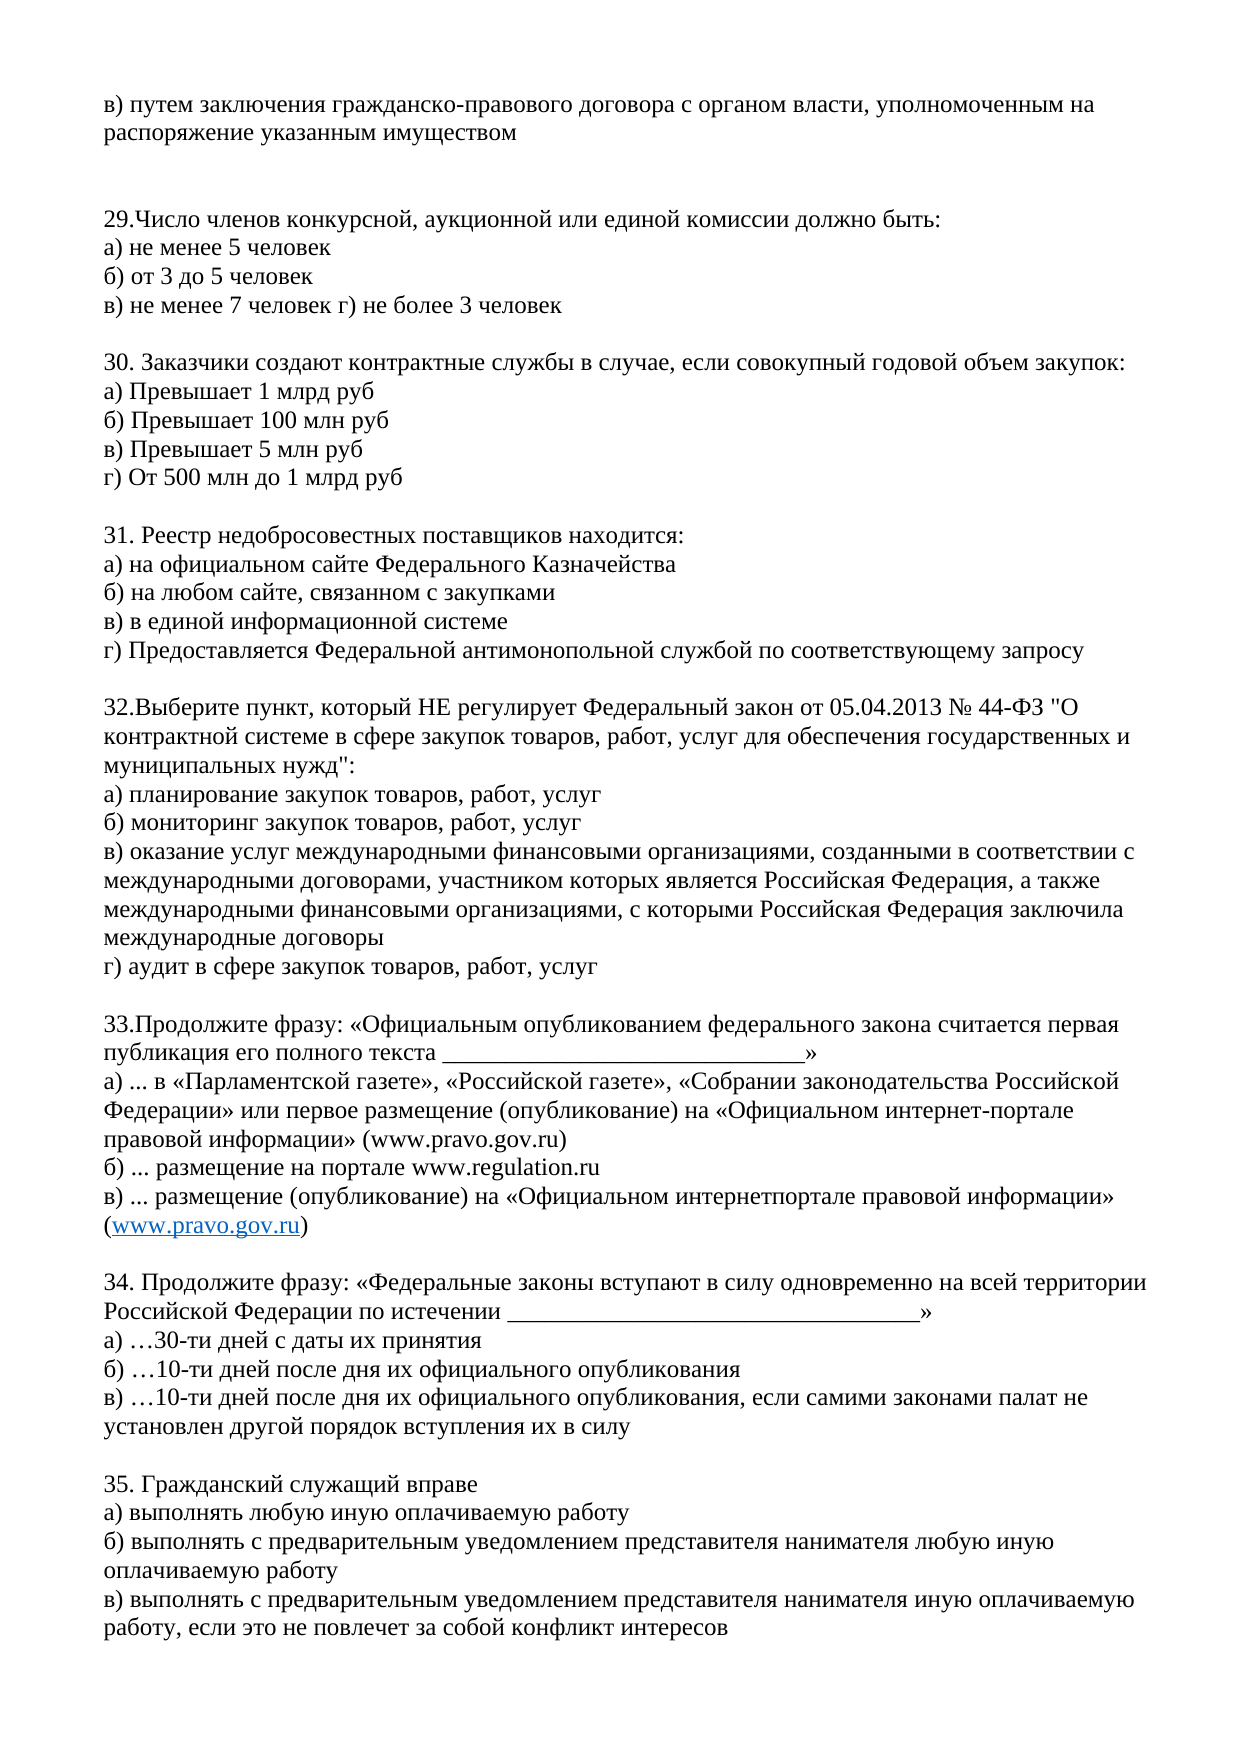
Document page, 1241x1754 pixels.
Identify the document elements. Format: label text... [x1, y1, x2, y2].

text г) Предоставляется Федеральной антимонопольной службой по соответствующему запросу [103, 635, 1152, 664]
text 35. Гражданский служащий вправе [103, 1469, 1152, 1497]
text в) ... размещение (опубликование) на «Официальном интернетпортале правовой информации» (www.pravo.gov.ru) [103, 1181, 1152, 1239]
text в) не менее 7 человек г) не более 3 человек [103, 290, 1152, 319]
text б) …10-ти дней после дня их официального опубликования [103, 1354, 1152, 1382]
text а) планирование закупок товаров, работ, услуг [103, 779, 1152, 807]
text а) выполнять любую иную оплачиваемую работу [103, 1497, 1152, 1526]
text 29.Число членов конкурсной, аукционной или единой комиссии должно быть: [103, 204, 1152, 232]
text г) аудит в сфере закупок товаров, работ, услуг [103, 951, 1152, 980]
text б) выполнять с предварительным уведомлением представителя нанимателя любую иную оплачиваемую работу [103, 1526, 1152, 1584]
text в) Превышает 5 млн руб [103, 434, 1152, 462]
text в) путем заключения гражданско-правового договора с органом власти, уполномоченным на распоряжение указанным имуществом [103, 89, 1152, 146]
text 31. Реестр недобросовестных поставщиков находится: [103, 520, 1152, 549]
text б) на любом сайте, связанном с закупками [103, 577, 1152, 606]
text а) …30-ти дней с даты их принятия [103, 1325, 1152, 1354]
text а) ... в «Парламентской газете», «Российской газете», «Собрании законодательства Российской Федерации» или первое размещение (опубликование) на «Официальном интернет-портале правовой информации» (www.pravo.gov.ru) [103, 1066, 1152, 1152]
text б) ... размещение на портале www.regulation.ru [103, 1152, 1152, 1181]
text г) От 500 млн до 1 млрд руб [103, 462, 1152, 491]
text в) выполнять с предварительным уведомлением представителя нанимателя иную оплачиваемую работу, если это не повлечет за собой конфликт интересов [103, 1584, 1152, 1641]
text в) оказание услуг международными финансовыми организациями, созданными в соответствии с международными договорами, участником которых является Российская Федерация, а также международными финансовыми организациями, с которыми Российская Федерация заключила международные договоры [103, 836, 1152, 951]
text в) в единой информационной системе [103, 606, 1152, 635]
text б) мониторинг закупок товаров, работ, услуг [103, 807, 1152, 836]
text б) Превышает 100 млн руб [103, 405, 1152, 434]
text в) …10-ти дней после дня их официального опубликования, если самими законами палат не установлен другой порядок вступления их в силу [103, 1382, 1152, 1440]
text 30. Заказчики создают контрактные службы в случае, если совокупный годовой объем закупок: а) Превышает 1 млрд руб [103, 347, 1152, 405]
text б) от 3 до 5 человек [103, 261, 1152, 290]
text 33.Продолжите фразу: «Официальным опубликованием федерального закона считается первая публикация его полного текста _____________________________» [103, 1009, 1152, 1066]
text 32.Выберите пункт, который НЕ регулирует Федеральный закон от 05.04.2013 № 44-ФЗ "О контрактной системе в сфере закупок товаров, работ, услуг для обеспечения государственных и муниципальных нужд": [103, 692, 1152, 779]
text а) на официальном сайте Федерального Казначейства [103, 549, 1152, 577]
text 34. Продолжите фразу: «Федеральные законы вступают в силу одновременно на всей территории Российской Федерации по истечении _________________________________» [103, 1267, 1152, 1325]
text а) не менее 5 человек [103, 232, 1152, 261]
